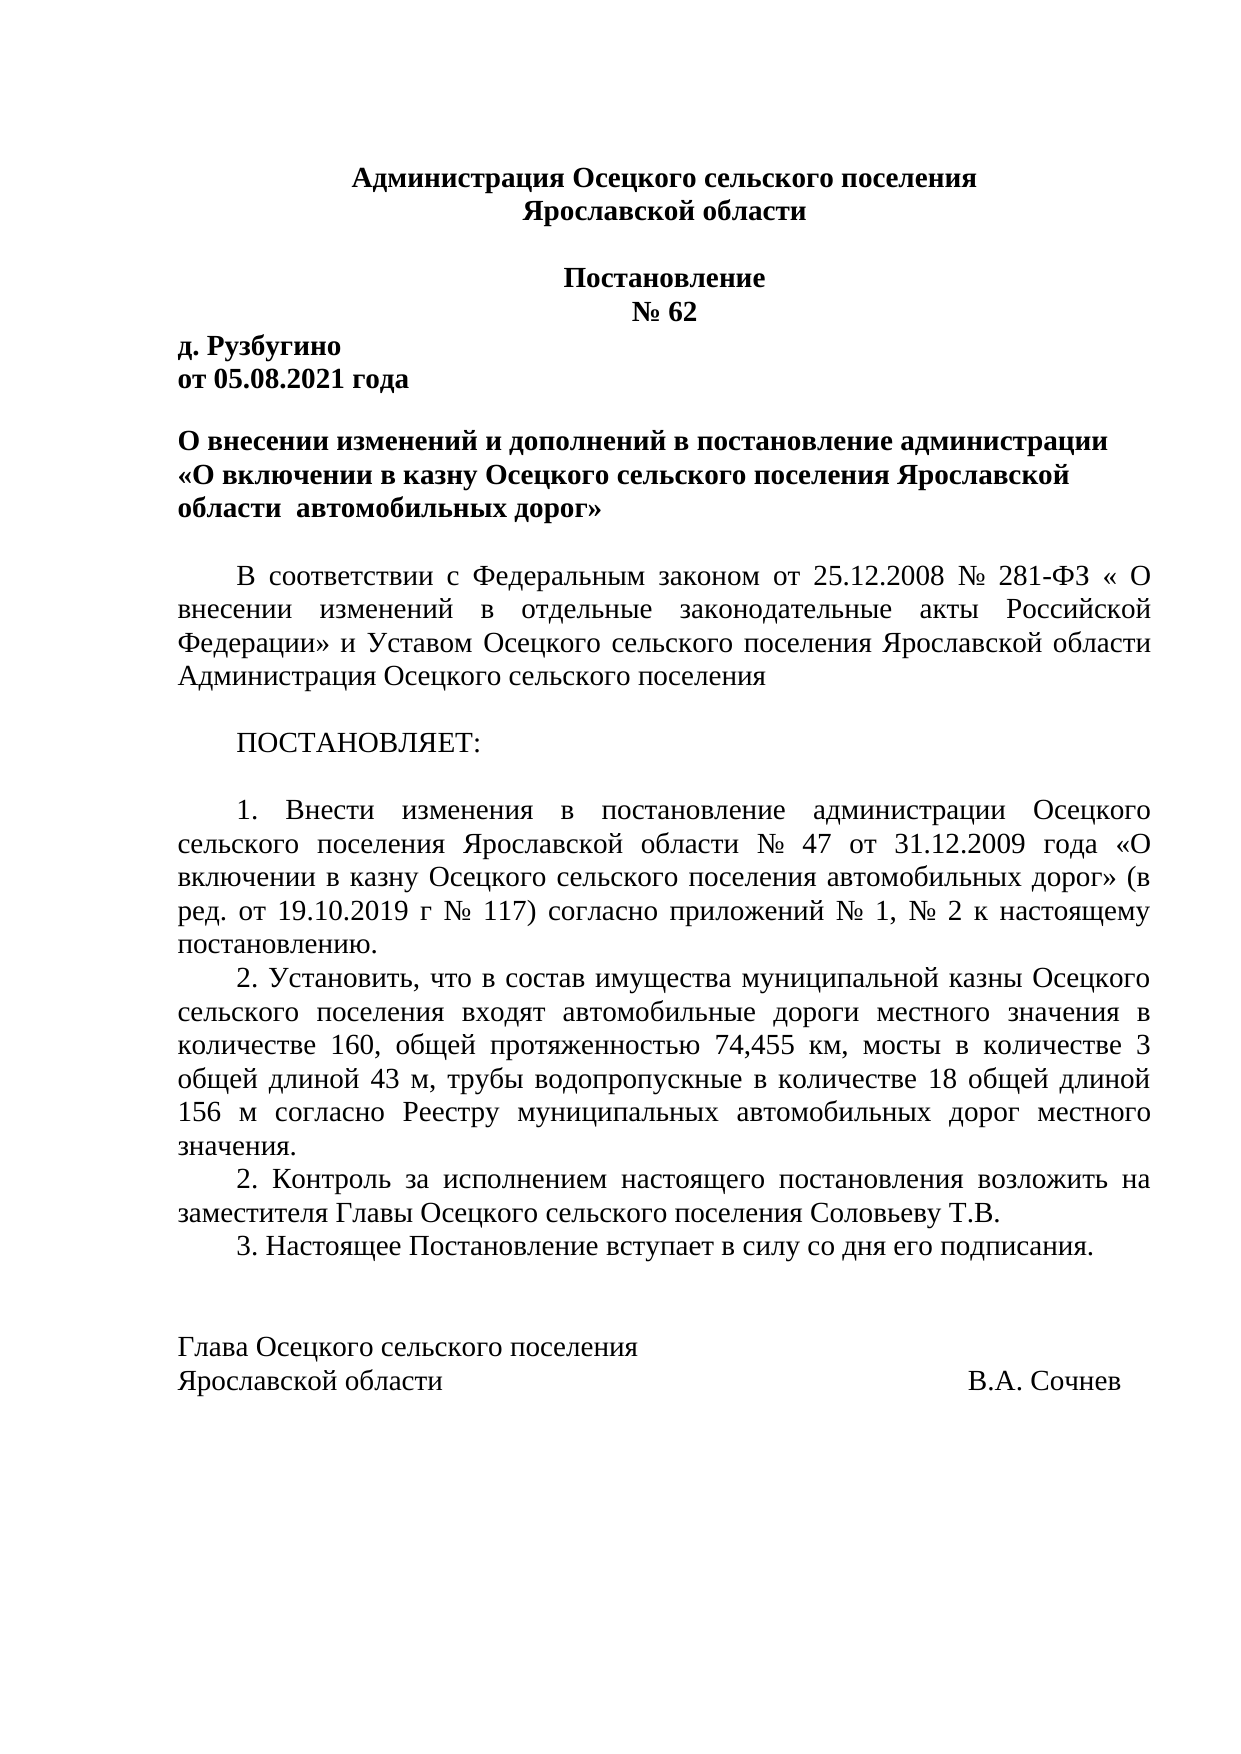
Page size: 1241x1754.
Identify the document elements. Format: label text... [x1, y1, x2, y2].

text д. Рузбугино [177, 328, 1152, 361]
text В соответствии с Федеральным законом от 25.12.2008 № 281-ФЗ « О внесении изменений в отдельные законодательные акты Российской Федерации» и Уставом Осецкого сельского поселения Ярославской области Администрация Осецкого сельского поселения [177, 558, 1152, 692]
text Администрация Осецкого сельского поселения [177, 160, 1152, 193]
text 2. Установить, что в состав имущества муниципальной казны Осецкого сельского поселения входят автомобильные дороги местного значения в количестве 160, общей протяженностью 74,455 км, мосты в количестве 3 общей длиной 43 м, трубы водопропускные в количестве 18 общей длиной 156 м согласно Реестру муниципальных автомобильных дорог местного значения. [177, 960, 1152, 1161]
text Постановление [177, 261, 1152, 294]
text от 05.08.2021 года [177, 361, 1152, 395]
text Ярославской области [177, 193, 1152, 227]
text 3. Настоящее Постановление вступает в силу со дня его подписания. [177, 1228, 1152, 1262]
text № 62 [177, 294, 1152, 328]
text ПОСТАНОВЛЯЕТ: [177, 725, 1152, 759]
text 2. Контроль за исполнением настоящего постановления возложить на заместителя Главы Осецкого сельского поселения Соловьеву Т.В. [177, 1161, 1152, 1228]
text 1. Внести изменения в постановление администрации Осецкого сельского поселения Ярославской области № 47 от 31.12.2009 года «О включении в казну Осецкого сельского поселения автомобильных дорог» (в ред. от 19.10.2019 г № 117) согласно приложений № 1, № 2 к настоящему постановлению. [177, 792, 1152, 960]
text Ярославской области В.А. Сочнев [177, 1363, 1152, 1396]
text Глава Осецкого сельского поселения [177, 1329, 1152, 1363]
text О внесении изменений и дополнений в постановление администрации «О включении в казну Осецкого сельского поселения Ярославской области автомобильных дорог» [177, 423, 1152, 524]
